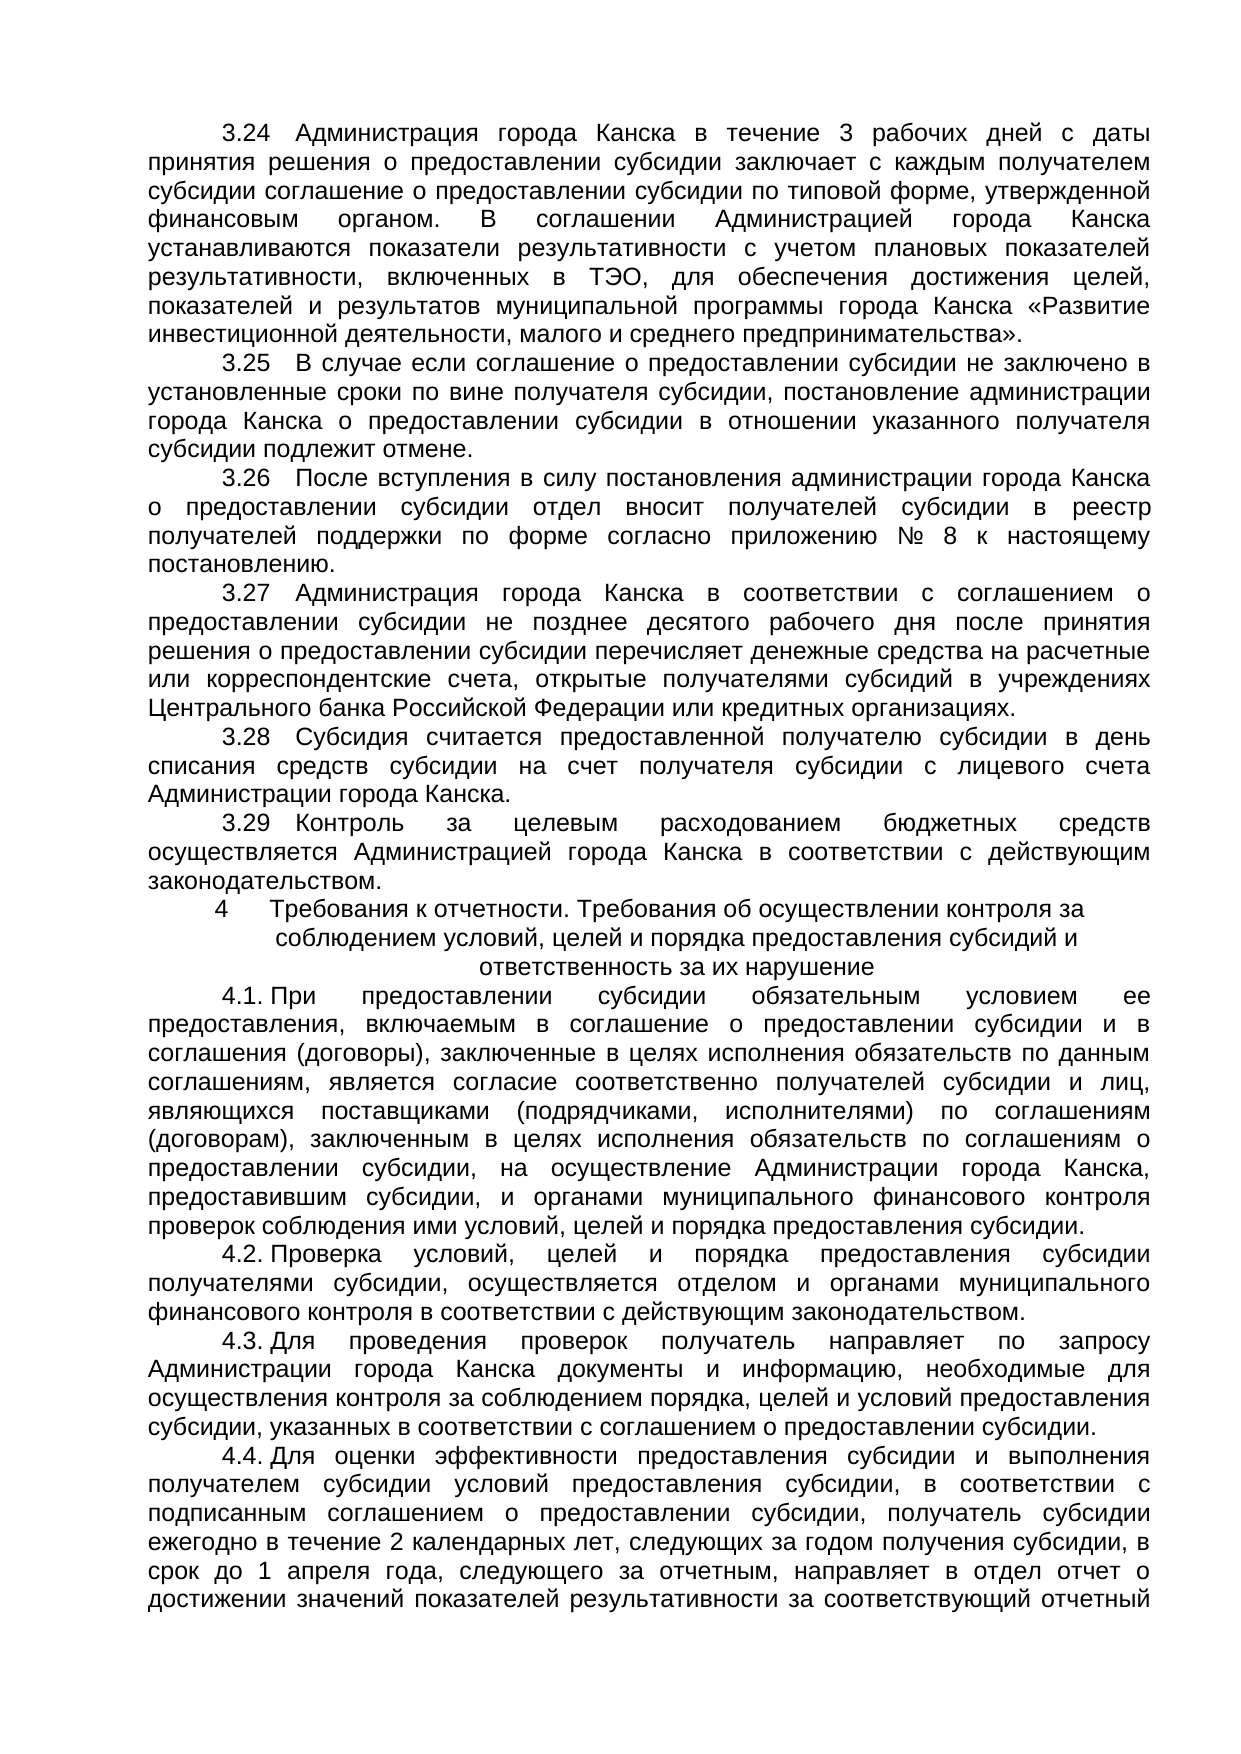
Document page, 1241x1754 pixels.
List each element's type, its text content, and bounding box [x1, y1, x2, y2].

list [148, 1441, 1152, 1613]
list Проверка условий, целей и порядка предоставления субсидии получателями субсидии, осуществляется отделом и органами муниципального финансового контроля в соответствии с действующим законодательством. [148, 1239, 1152, 1326]
list Контроль за целевым расходованием бюджетных средств осуществляется Администрацией города Канска в соответствии с действующим законодательством. [148, 808, 1152, 894]
list При предоставлении субсидии обязательным условием ее предоставления, включаемым в соглашение о предоставлении субсидии и в соглашения (договоры), заключенные в целях исполнения обязательств по данным соглашениям, является согласие соответственно получателей субсидии и лиц, являющихся поставщиками (подрядчиками, исполнителями) по соглашениям (договорам), заключенным в целях исполнения обязательств по соглашениям о предоставлении субсидии, на осуществление Администрации города Канска, предоставившим субсидии, и органами муниципального финансового контроля проверок соблюдения ими условий, целей и порядка предоставления субсидии. [148, 981, 1152, 1239]
list Для проведения проверок получатель направляет по запросу Администрации города Канска документы и информацию, необходимые для осуществления контроля за соблюдением порядка, целей и условий предоставления субсидии, указанных в соответствии с соглашением о предоставлении субсидии. [148, 1326, 1152, 1441]
list Администрация города Канска в соответствии с соглашением о предоставлении субсидии не позднее десятого рабочего дня после принятия решения о предоставлении субсидии перечисляет денежные средства на расчетные или корреспондентские счета, открытые получателями субсидий в учреждениях Центрального банка Российской Федерации или кредитных организациях. [148, 578, 1152, 722]
list В случае если соглашение о предоставлении субсидии не заключено в установленные сроки по вине получателя субсидии, постановление администрации города Канска о предоставлении субсидии в отношении указанного получателя субсидии подлежит отмене. [148, 348, 1152, 463]
list После вступления в силу постановления администрации города Канска о предоставлении субсидии отдел вносит получателей субсидии в реестр получателей поддержки по форме согласно приложению № 8 к настоящему постановлению. [148, 463, 1152, 578]
list Субсидия считается предоставленной получателю субсидии в день списания средств субсидии на счет получателя субсидии с лицевого счета Администрации города Канска. [148, 722, 1152, 808]
list Требования к отчетности. Требования об осуществлении контроля за соблюдением условий, целей и порядка предоставления субсидий и ответственность за их нарушение [148, 894, 1152, 981]
list Администрация города Канска в течение 3 рабочих дней с даты принятия решения о предоставлении субсидии заключает с каждым получателем субсидии соглашение о предоставлении субсидии по типовой форме, утвержденной финансовым органом. В соглашении Администрацией города Канска устанавливаются показатели результативности с учетом плановых показателей результативности, включенных в ТЭО, для обеспечения достижения целей, показателей и результатов муниципальной программы города Канска «Развитие инвестиционной деятельности, малого и среднего предпринимательства». [148, 118, 1152, 348]
